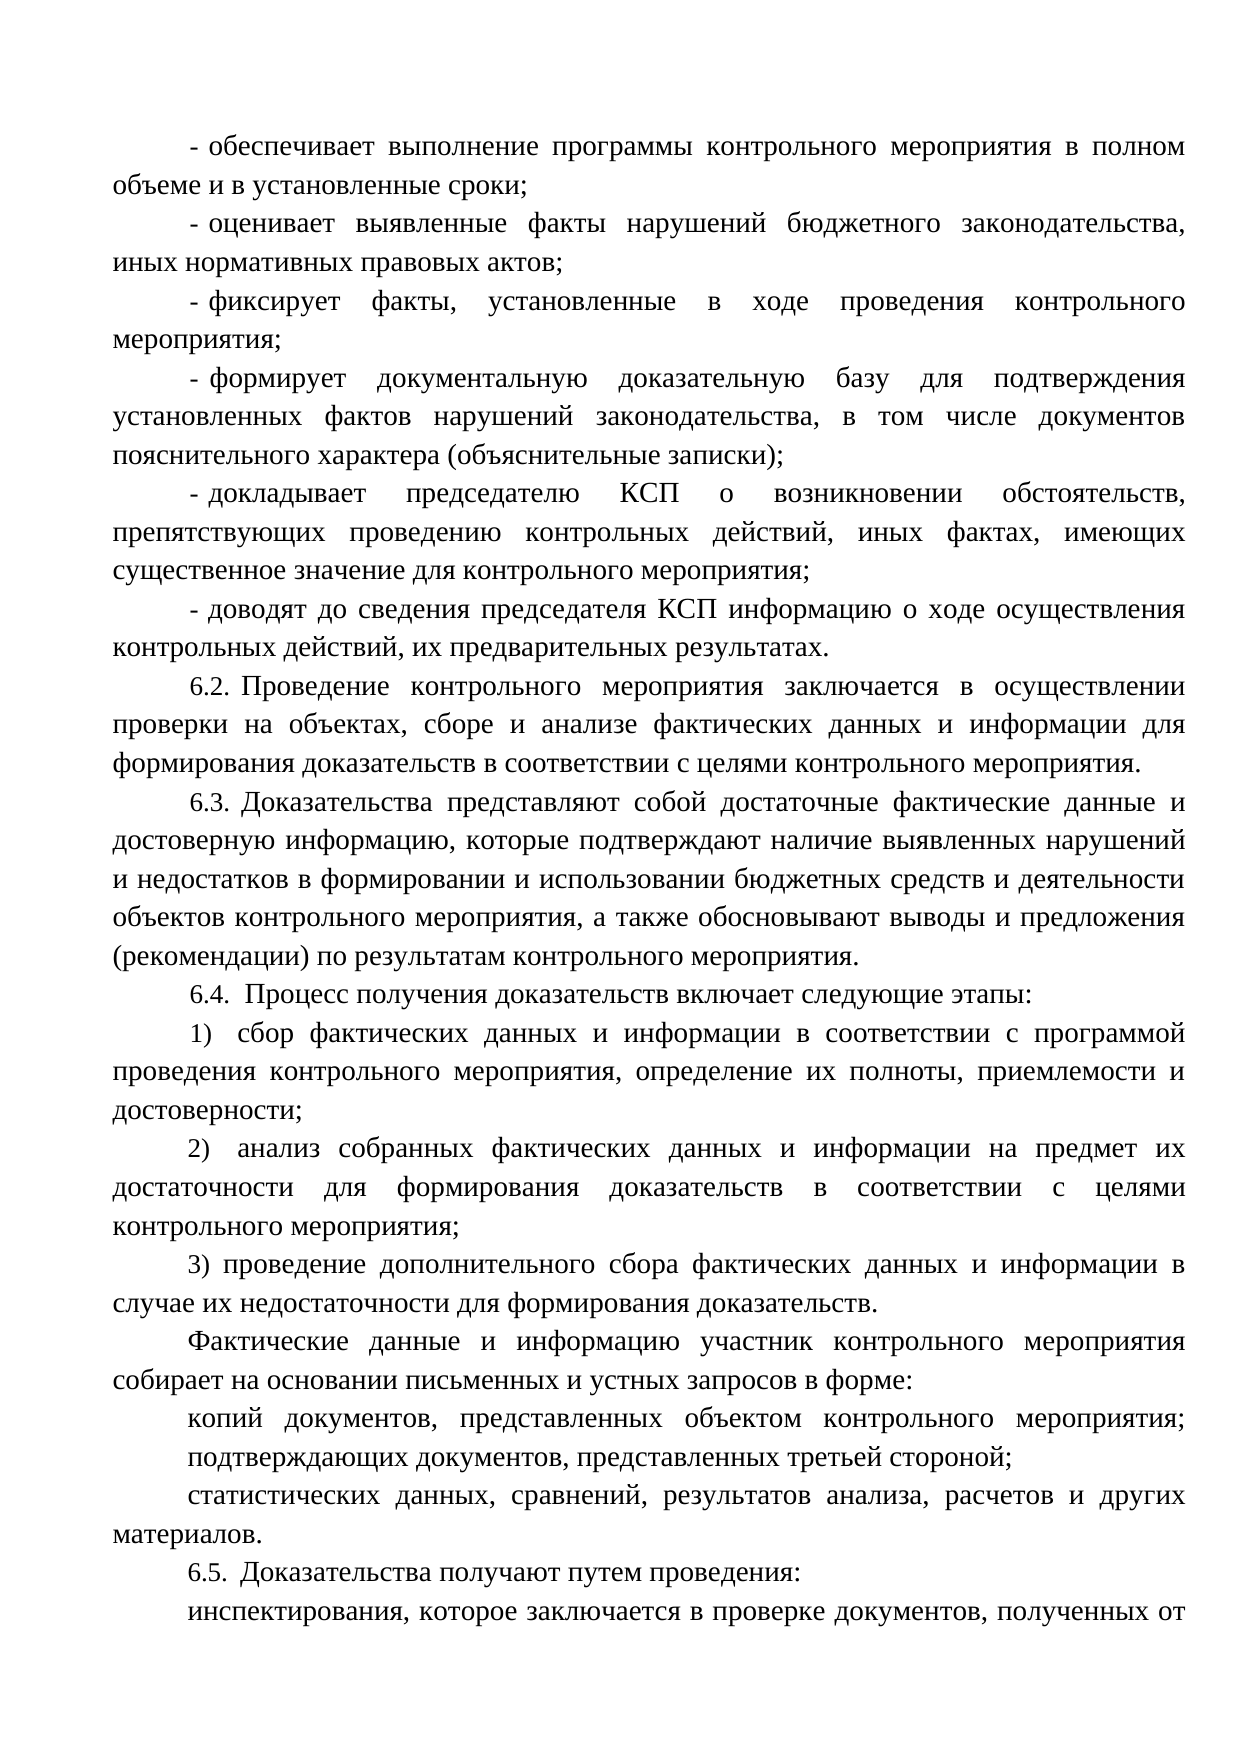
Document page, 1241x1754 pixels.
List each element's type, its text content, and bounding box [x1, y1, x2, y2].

text Фактические данные и информацию участник контрольного мероприятия собирает на основании письменных и устных запросов в форме: [112, 1323, 1186, 1395]
list анализ собранных фактических данных и информации на предмет их достаточности для формирования доказательств в соответствии с целями контрольного мероприятия; [112, 1131, 1186, 1241]
list обеспечивает выполнение программы контрольного мероприятия в полном объеме и в установленные сроки; [112, 128, 1186, 201]
list докладывает председателю КСП о возникновении обстоятельств, препятствующих проведению контрольных действий, иных фактах, имеющих существенное значение для контрольного мероприятия; [112, 475, 1186, 586]
list доводят до сведения председателя КСП информацию о ходе осуществления контрольных действий, их предварительных результатах. [112, 591, 1186, 663]
list Доказательства получают путем проведения: [112, 1554, 1186, 1588]
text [112, 1593, 1186, 1627]
list Проведение контрольного мероприятия заключается в осуществлении проверки на объектах, сборе и анализе фактических данных и информации для формирования доказательств в соответствии с целями контрольного мероприятия. [112, 668, 1186, 779]
list Процесс получения доказательств включает следующие этапы: [112, 976, 1186, 1010]
list фиксирует факты, установленные в ходе проведения контрольного мероприятия; [112, 283, 1186, 355]
text копий документов, представленных объектом контрольного мероприятия; подтверждающих документов, представленных третьей стороной; [187, 1400, 1186, 1472]
list формирует документальную доказательную базу для подтверждения установленных фактов нарушений законодательства, в том числе документов пояснительного характера (объяснительные записки); [112, 360, 1186, 470]
list сбор фактических данных и информации в соответствии с программой проведения контрольного мероприятия, определение их полноты, приемлемости и достоверности; [112, 1015, 1186, 1126]
list Доказательства представляют собой достаточные фактические данные и достоверную информацию, которые подтверждают наличие выявленных нарушений и недостатков в формировании и использовании бюджетных средств и деятельности объектов контрольного мероприятия, а также обосновывают выводы и предложения (рекомендации) по результатам контрольного мероприятия. [112, 784, 1186, 971]
text статистических данных, сравнений, результатов анализа, расчетов и других материалов. [112, 1477, 1186, 1549]
list проведение дополнительного сбора фактических данных и информации в случае их недостаточности для формирования доказательств. [112, 1246, 1186, 1318]
list оценивает выявленные факты нарушений бюджетного законодательства, иных нормативных правовых актов; [112, 206, 1186, 278]
